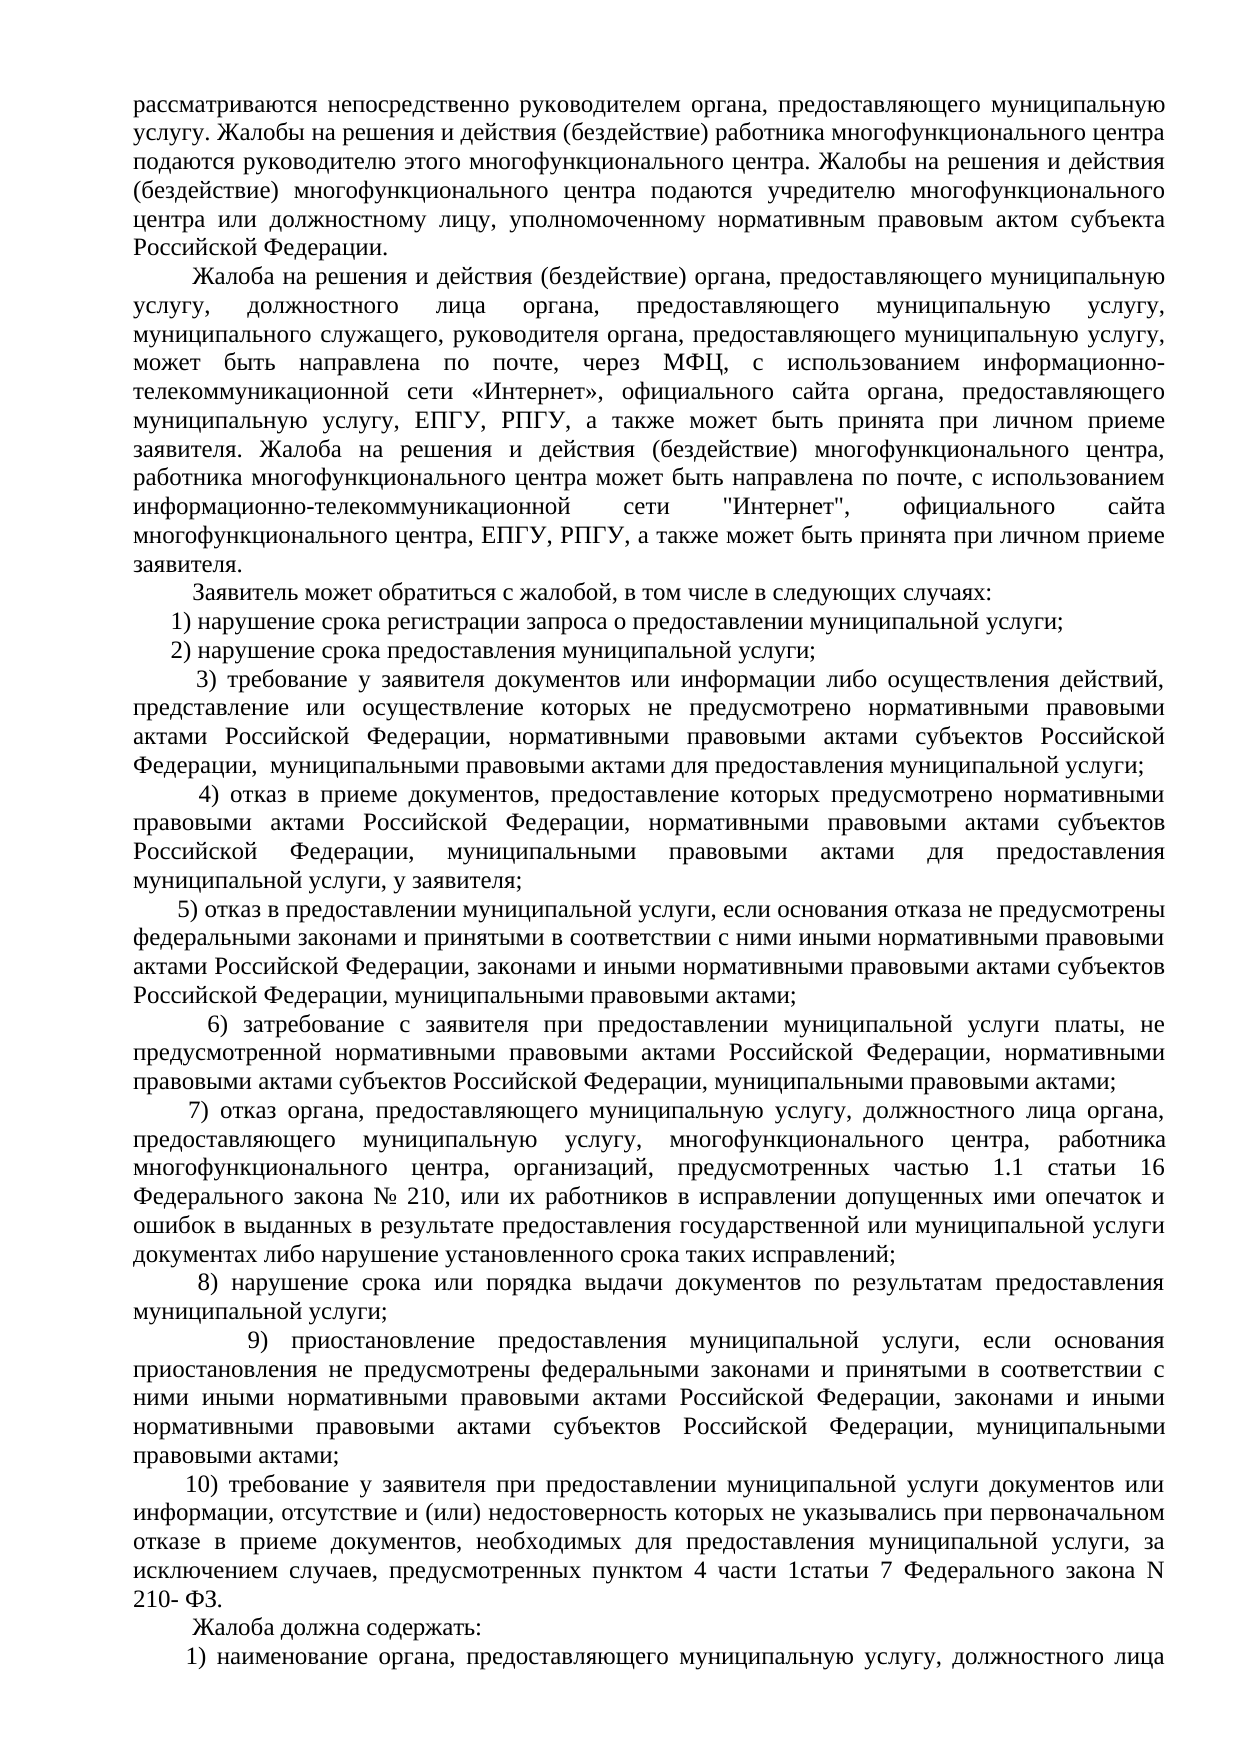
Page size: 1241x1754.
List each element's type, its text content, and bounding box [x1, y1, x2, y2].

text 8) нарушение срока или порядка выдачи документов по результатам предоставления муниципальной услуги; [133, 1267, 1166, 1325]
text Заявитель может обратиться с жалобой, в том числе в следующих случаях: [133, 577, 1166, 606]
text 1) нарушение срока регистрации запроса о предоставлении муниципальной услуги; [133, 606, 1166, 635]
text Жалоба должна содержать: [133, 1612, 1166, 1641]
text Жалоба на решения и действия (бездействие) органа, предоставляющего муниципальную услугу, должностного лица органа, предоставляющего муниципальную услугу, муниципального служащего, руководителя органа, предоставляющего муниципальную услугу, может быть направлена по почте, через МФЦ, с использованием информационно-телекоммуникационной сети «Интернет», официального сайта органа, предоставляющего муниципальную услугу, ЕПГУ, РПГУ, а также может быть принята при личном приеме заявителя. Жалоба на решения и действия (бездействие) многофункционального центра, работника многофункционального центра может быть направлена по почте, с использованием информационно-телекоммуникационной сети "Интернет", официального сайта многофункционального центра, ЕПГУ, РПГУ, а также может быть принята при личном приеме заявителя. [133, 261, 1166, 577]
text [133, 89, 1166, 261]
text 10) требование у заявителя при предоставлении муниципальной услуги документов или информации, отсутствие и (или) недостоверность которых не указывались при первоначальном отказе в приеме документов, необходимых для предоставления муниципальной услуги, за исключением случаев, предусмотренных пунктом 4 части 1статьи 7 Федерального закона N 210- ФЗ. [133, 1469, 1166, 1612]
text 6) затребование с заявителя при предоставлении муниципальной услуги платы, не предусмотренной нормативными правовыми актами Российской Федерации, нормативными правовыми актами субъектов Российской Федерации, муниципальными правовыми актами; [133, 1009, 1166, 1095]
text 2) нарушение срока предоставления муниципальной услуги; [133, 635, 1166, 664]
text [133, 1641, 1166, 1670]
text 5) отказ в предоставлении муниципальной услуги, если основания отказа не предусмотрены федеральными законами и принятыми в соответствии с ними иными нормативными правовыми актами Российской Федерации, законами и иными нормативными правовыми актами субъектов Российской Федерации, муниципальными правовыми актами; [133, 894, 1166, 1009]
text 3) требование у заявителя документов или информации либо осуществления действий, представление или осуществление которых не предусмотрено нормативными правовыми актами Российской Федерации, нормативными правовыми актами субъектов Российской Федерации, муниципальными правовыми актами для предоставления муниципальной услуги; [133, 664, 1166, 779]
text 4) отказ в приеме документов, предоставление которых предусмотрено нормативными правовыми актами Российской Федерации, нормативными правовыми актами субъектов Российской Федерации, муниципальными правовыми актами для предоставления муниципальной услуги, у заявителя; [133, 779, 1166, 894]
text 9) приостановление предоставления муниципальной услуги, если основания приостановления не предусмотрены федеральными законами и принятыми в соответствии с ними иными нормативными правовыми актами Российской Федерации, законами и иными нормативными правовыми актами субъектов Российской Федерации, муниципальными правовыми актами; [133, 1325, 1166, 1469]
text 7) отказ органа, предоставляющего муниципальную услугу, должностного лица органа, предоставляющего муниципальную услугу, многофункционального центра, работника многофункционального центра, организаций, предусмотренных частью 1.1 статьи 16 Федерального закона № 210, или их работников в исправлении допущенных ими опечаток и ошибок в выданных в результате предоставления государственной или муниципальной услуги документах либо нарушение установленного срока таких исправлений; [133, 1095, 1166, 1267]
